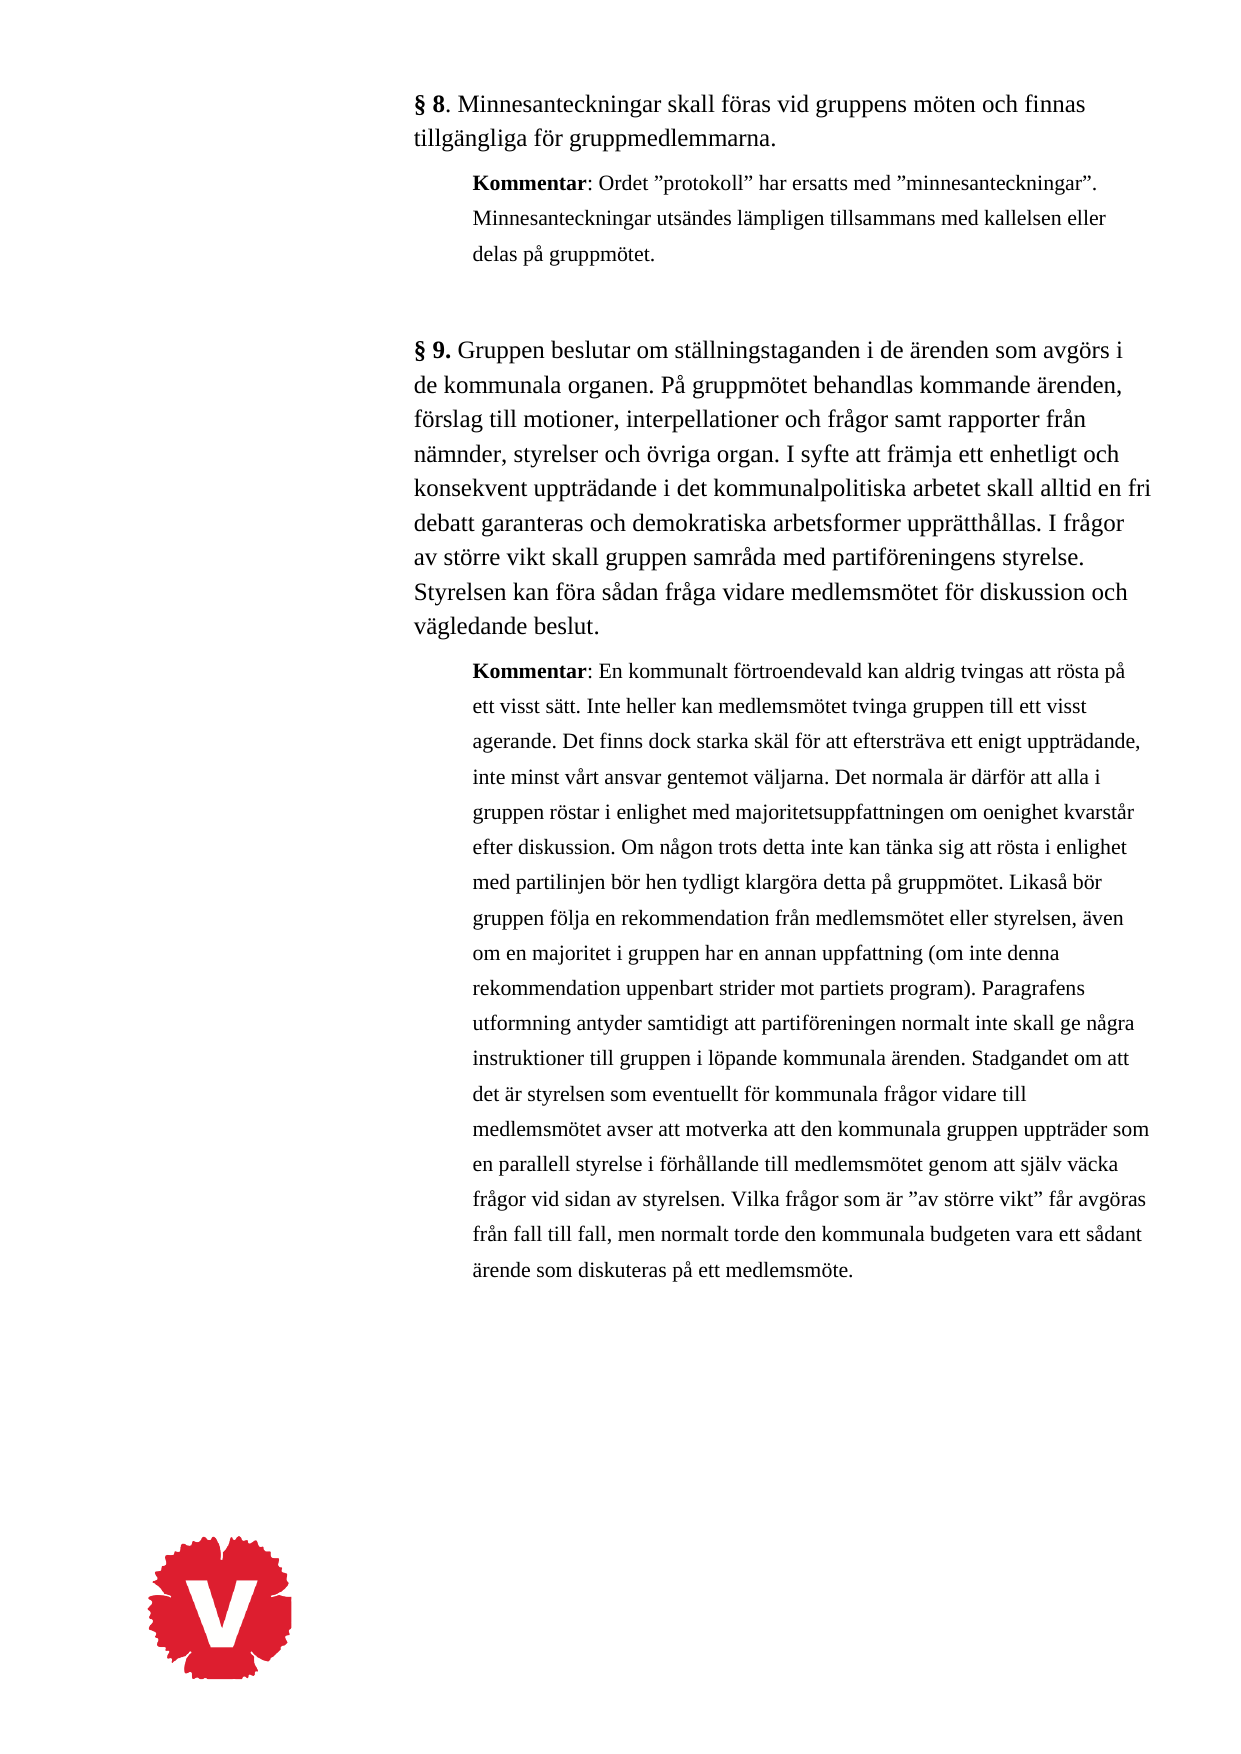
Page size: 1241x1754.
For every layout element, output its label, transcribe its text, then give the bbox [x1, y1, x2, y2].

text Kommentar: En kommunalt förtroendevald kan aldrig tvingas att rösta på ett visst sätt. Inte heller kan medlemsmötet tvinga gruppen till ett visst agerande. Det finns dock starka skäl för att eftersträva ett enigt uppträdande, inte minst vårt ansvar gentemot väljarna. Det normala är därför att alla i gruppen röstar i enlighet med majoritetsuppfattningen om oenighet kvarstår efter diskussion. Om någon trots detta inte kan tänka sig att rösta i enlighet med partilinjen bör hen tydligt klargöra detta på gruppmötet. Likaså bör gruppen följa en rekommendation från medlemsmötet eller styrelsen, även om en majoritet i gruppen har en annan uppfattning (om inte denna rekommendation uppenbart strider mot partiets program). Paragrafens utformning antyder samtidigt att partiföreningen normalt inte skall ge några instruktioner till gruppen i löpande kommunala ärenden. Stadgandet om att det är styrelsen som eventuellt för kommunala frågor vidare till medlemsmötet avser att motverka att den kommunala gruppen uppträder som en parallell styrelse i förhållande till medlemsmötet genom att själv väcka frågor vid sidan av styrelsen. Vilka frågor som är ”av större vikt” får avgöras från fall till fall, men normalt torde den kommunala budgeten vara ett sådant ärende som diskuteras på ett medlemsmöte. [472, 658, 1152, 1282]
picture [147, 1535, 292, 1680]
text Kommentar: Ordet ”protokoll” har ersatts med ”minnesanteckningar”. Minnesanteckningar utsändes lämpligen tillsammans med kallelsen eller delas på gruppmötet. [472, 170, 1152, 266]
text § 9. Gruppen beslutar om ställningstaganden i de ärenden som avgörs i de kommunala organen. På gruppmötet behandlas kommande ärenden, förslag till motioner, interpellationer och frågor samt rapporter från nämnder, styrelser och övriga organ. I syfte att främja ett enhetligt och konsekvent uppträdande i det kommunalpolitiska arbetet skall alltid en fri debatt garanteras och demokratiska arbetsformer upprätthållas. I frågor av större vikt skall gruppen samråda med partiföreningens styrelse. Styrelsen kan föra sådan fråga vidare medlemsmötet för diskussion och vägledande beslut. [413, 335, 1152, 640]
text § 8. Minnesanteckningar skall föras vid gruppens möten och finnas tillgängliga för gruppmedlemmarna. [413, 89, 1152, 152]
